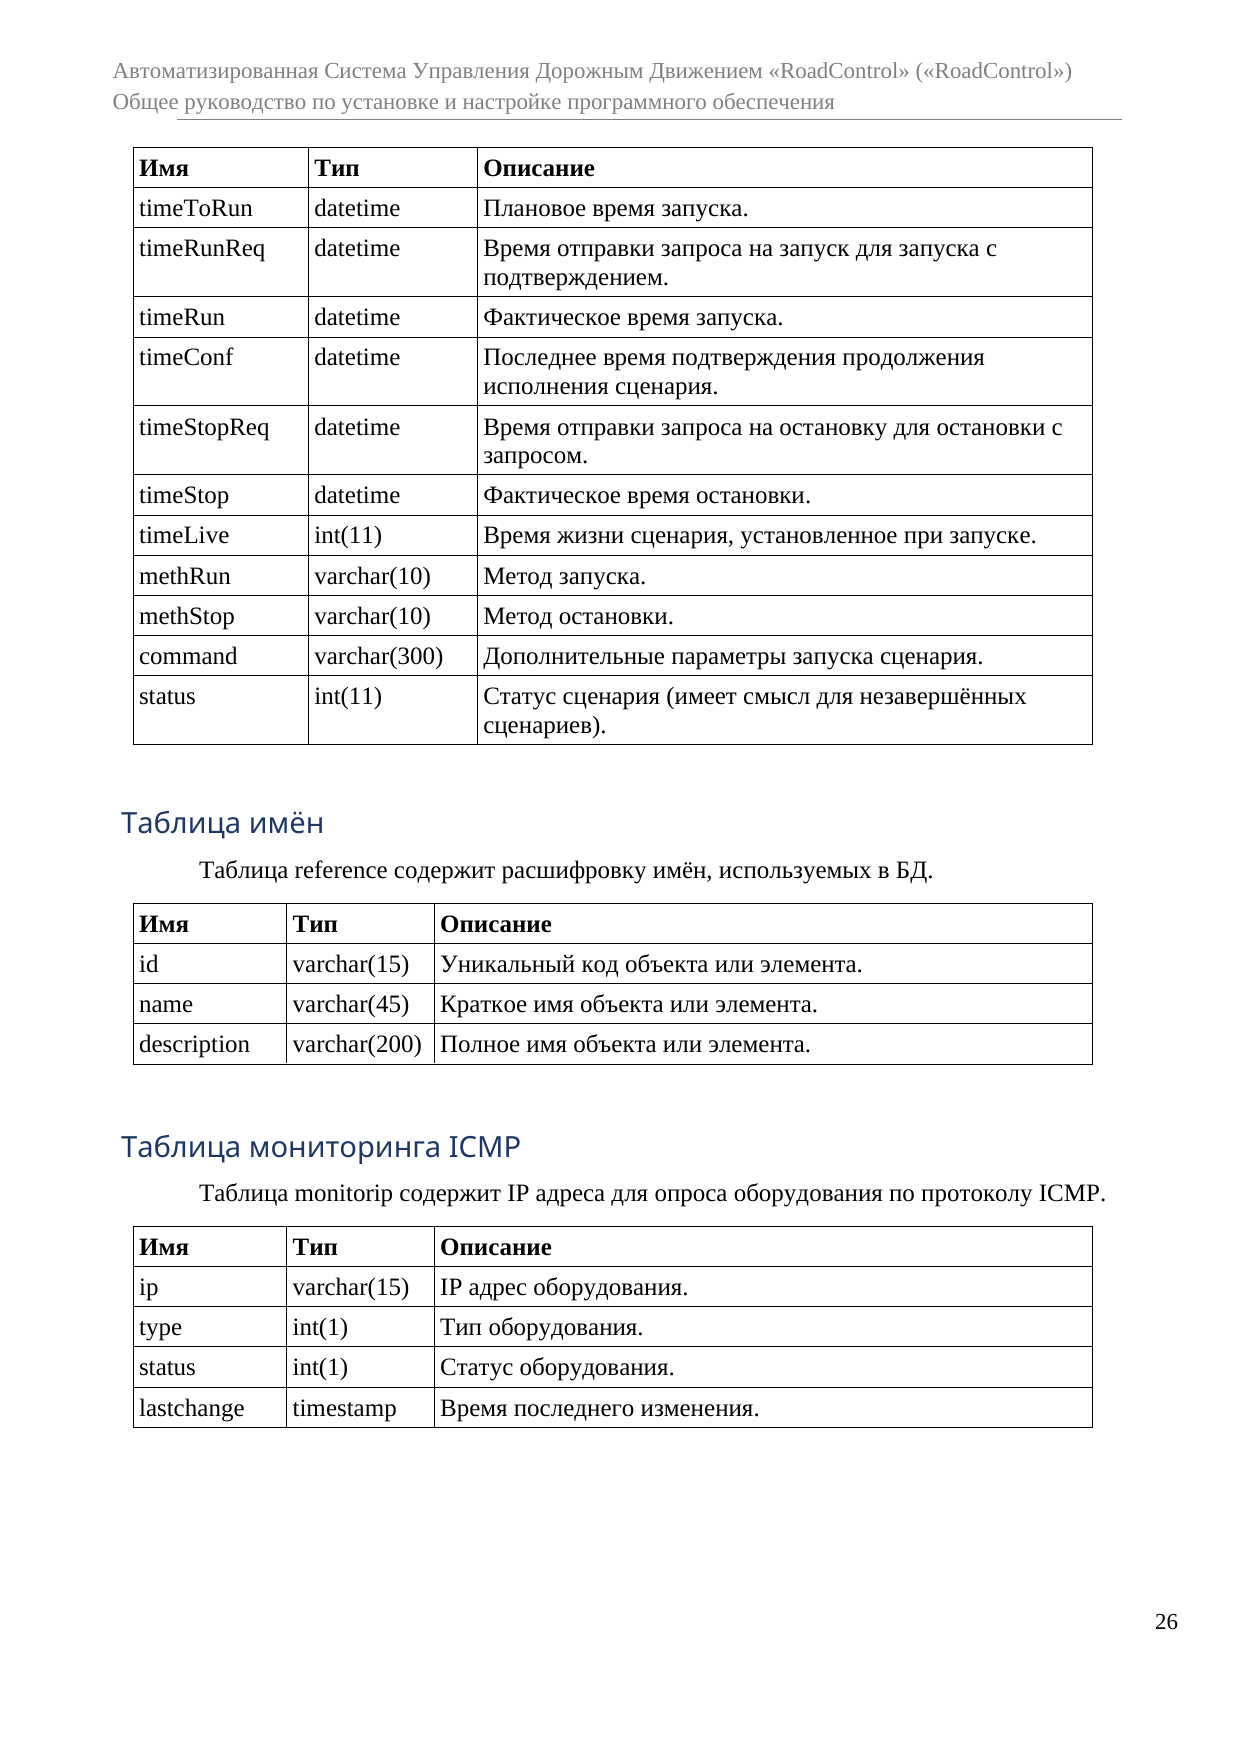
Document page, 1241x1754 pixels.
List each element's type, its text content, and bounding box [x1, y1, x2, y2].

text Таблица monitorip содержит IP адреса для опроса оборудования по протоколу ICMP. [140, 1178, 1157, 1207]
table_cell varchar(10) [309, 596, 477, 635]
table_cell methStop [134, 596, 308, 635]
table_cell datetime [309, 406, 477, 474]
text Таблица reference содержит расшифровку имён, используемых в БД. [199, 855, 1178, 884]
table_cell timestamp [287, 1388, 434, 1427]
table_cell Метод запуска. [478, 556, 1092, 595]
table_cell Тип оборудования. [435, 1307, 1092, 1346]
subtitle Таблица мониторинга ICMP [121, 1126, 1178, 1166]
table_cell name [134, 984, 286, 1023]
table_cell timeLive [134, 516, 308, 554]
table_cell Фактическое время запуска. [478, 297, 1092, 336]
table_cell timeStop [134, 475, 308, 514]
table_cell varchar(15) [287, 1267, 434, 1306]
table_cell varchar(200) [287, 1024, 434, 1063]
table_cell Статус оборудования. [435, 1347, 1092, 1386]
table_cell Фактическое время остановки. [478, 475, 1092, 514]
table_cell timeStopReq [134, 406, 308, 474]
table_cell timeRunReq [134, 228, 308, 296]
table_cell status [134, 676, 308, 744]
table_header Имя [134, 148, 308, 187]
table_header Описание [478, 148, 1092, 187]
table_cell command [134, 636, 308, 675]
table_cell int(11) [309, 676, 477, 744]
table_cell int(11) [309, 516, 477, 554]
table_header Тип [287, 1227, 434, 1266]
table_cell datetime [309, 297, 477, 336]
table_cell Полное имя объекта или элемента. [435, 1024, 1092, 1063]
table_cell timeConf [134, 338, 308, 405]
table_cell datetime [309, 338, 477, 405]
table_cell Время отправки запроса на остановку для остановки с запросом. [478, 406, 1092, 474]
table_cell Последнее время подтверждения продолжения исполнения сценария. [478, 338, 1092, 405]
table_cell lastchange [134, 1388, 286, 1427]
subtitle Таблица имён [121, 803, 1178, 842]
table_header Имя [134, 1227, 286, 1266]
table_cell methRun [134, 556, 308, 595]
table_cell Время жизни сценария, установленное при запуске. [478, 516, 1092, 554]
table_cell id [134, 944, 286, 983]
table_cell Статус сценария (имеет смысл для незавершённых сценариев). [478, 676, 1092, 744]
table_cell Метод остановки. [478, 596, 1092, 635]
table_cell type [134, 1307, 286, 1346]
table_cell timeToRun [134, 188, 308, 227]
table_cell varchar(15) [287, 944, 434, 983]
table_cell int(1) [287, 1347, 434, 1386]
table_cell timeRun [134, 297, 308, 336]
table_header Имя [134, 904, 286, 943]
table_cell varchar(10) [309, 556, 477, 595]
table_cell Время отправки запроса на запуск для запуска с подтверждением. [478, 228, 1092, 296]
table_cell Время последнего изменения. [435, 1388, 1092, 1427]
table_cell datetime [309, 228, 477, 296]
table_cell int(1) [287, 1307, 434, 1346]
table_cell datetime [309, 475, 477, 514]
table_cell Краткое имя объекта или элемента. [435, 984, 1092, 1023]
table_cell varchar(45) [287, 984, 434, 1023]
table_cell IP адрес оборудования. [435, 1267, 1092, 1306]
table_cell Дополнительные параметры запуска сценария. [478, 636, 1092, 675]
table_cell description [134, 1024, 286, 1063]
table_cell Уникальный код объекта или элемента. [435, 944, 1092, 983]
table_header Описание [435, 1227, 1092, 1266]
table_cell status [134, 1347, 286, 1386]
table_header Описание [435, 904, 1092, 943]
table_header Тип [287, 904, 434, 943]
table_cell varchar(300) [309, 636, 477, 675]
table_cell ip [134, 1267, 286, 1306]
table_cell Плановое время запуска. [478, 188, 1092, 227]
table_cell datetime [309, 188, 477, 227]
table_header Тип [309, 148, 477, 187]
